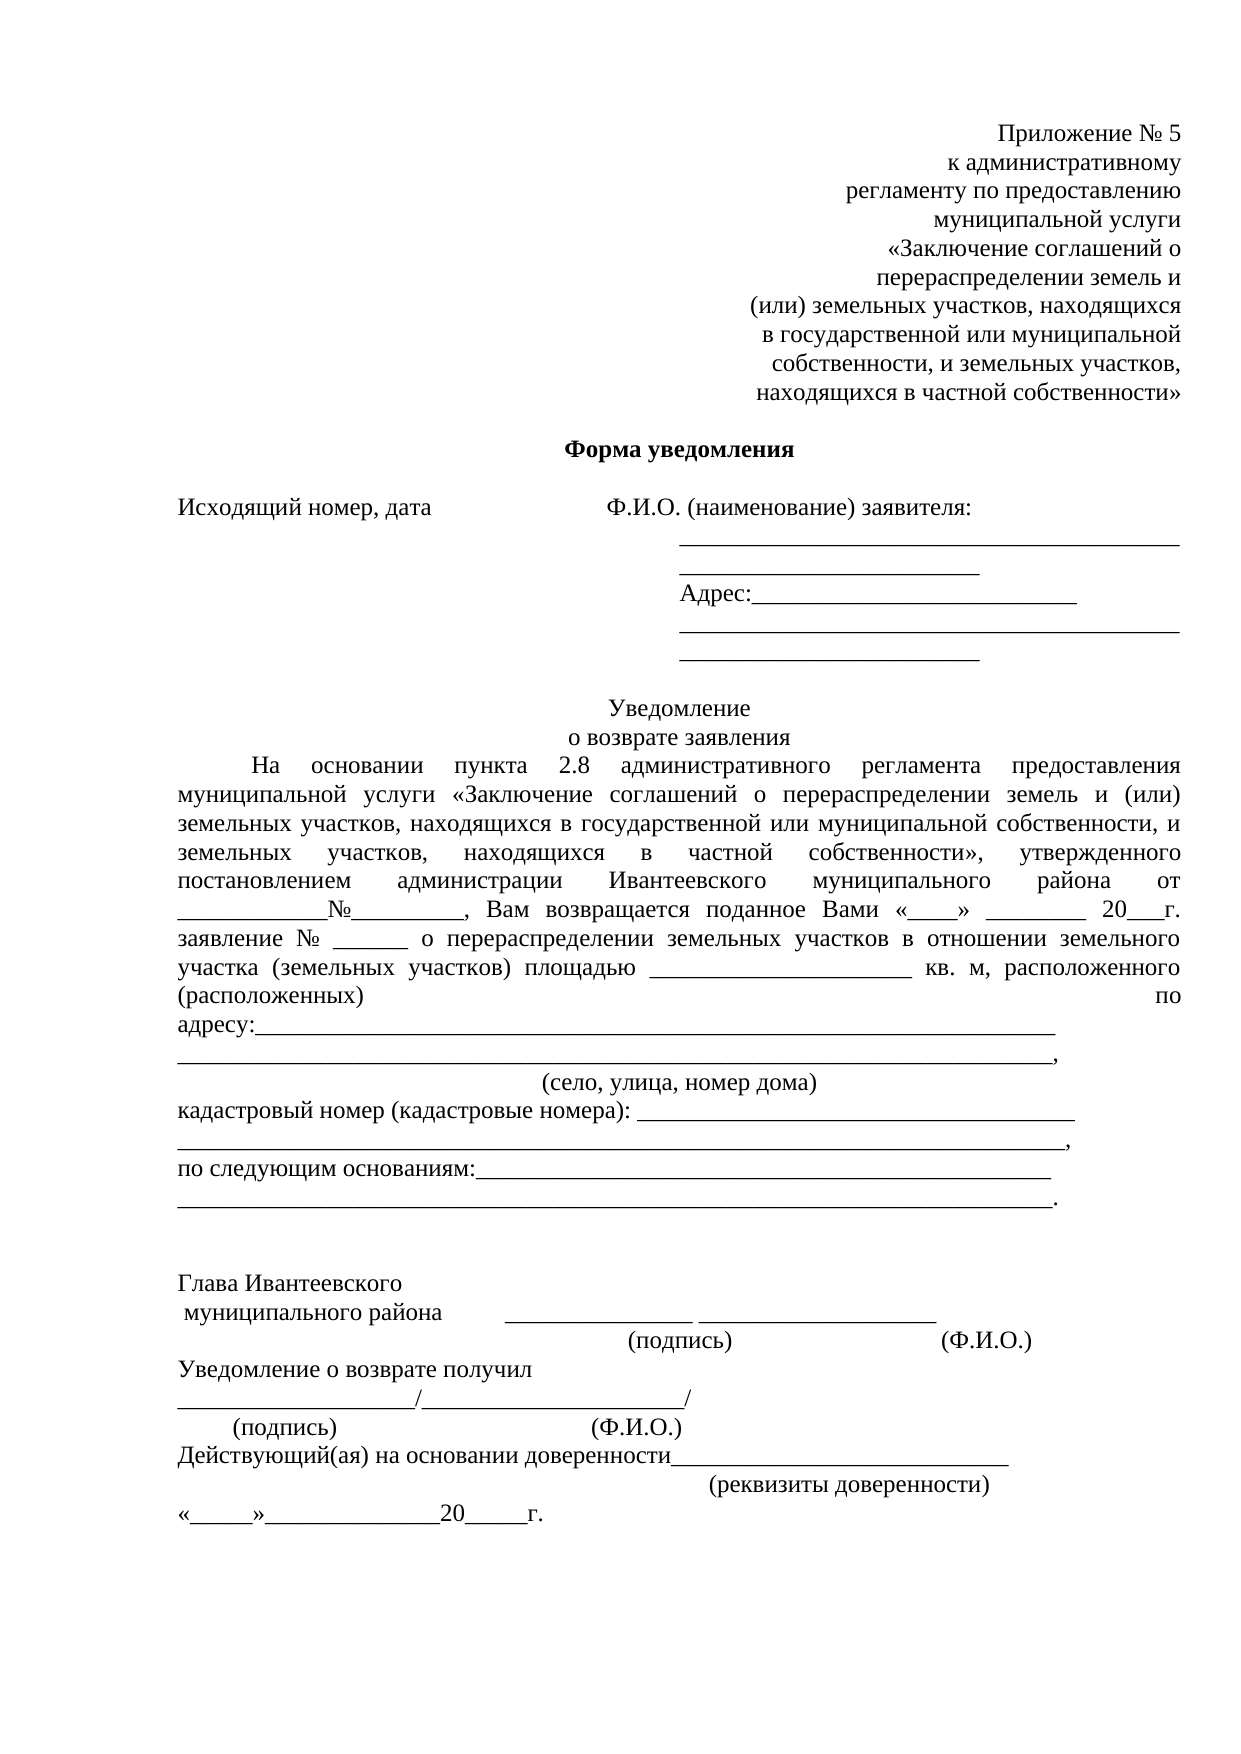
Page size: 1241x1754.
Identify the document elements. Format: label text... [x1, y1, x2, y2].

text перераспределении земель и [177, 262, 1181, 291]
text Форма уведомления [177, 434, 1181, 463]
text к административному [177, 147, 1181, 176]
text (село, улица, номер дома) [177, 1067, 1181, 1096]
text ___________________/_____________________/ [177, 1383, 1181, 1412]
text ______________________________________________________________________. [177, 1182, 1181, 1211]
text кадастровый номер (кадастровые номера): ___________________________________ _______________________________________________________________________, [177, 1096, 1181, 1153]
text (подпись) (Ф.И.О.) [177, 1326, 1181, 1354]
text Исходящий номер, дата Ф.И.О. (наименование) заявителя: [177, 492, 1181, 521]
text собственности, и земельных участков, [177, 348, 1181, 377]
text о возврате заявления [177, 722, 1181, 751]
text Уведомление [177, 693, 1181, 722]
text по следующим основаниям:______________________________________________ [177, 1153, 1181, 1182]
text в государственной или муниципальной [177, 319, 1181, 348]
text муниципального района _______________ ___________________ [177, 1297, 1181, 1326]
text (подпись) (Ф.И.О.) [177, 1412, 1181, 1441]
text (реквизиты доверенности) [177, 1469, 1181, 1498]
text «Заключение соглашений о [177, 233, 1181, 262]
text ______________________________________________________________________, [177, 1038, 1181, 1067]
text находящихся в частной собственности» [177, 377, 1181, 406]
text Уведомление о возврате получил [177, 1354, 1181, 1383]
text На основании пункта 2.8 административного регламента предоставления муниципальной услуги «Заключение соглашений о перераспределении земель и (или) земельных участков, находящихся в государственной или муниципальной собственности, и земельных участков, находящихся в частной собственности», утвержденного постановлением администрации Ивантеевского муниципального района от ____________№_________, Вам возвращается поданное Вами «____» ________ 20___г. заявление № ______ о перераспределении земельных участков в отношении земельного участка (земельных участков) площадью _____________________ кв. м, расположенного (расположенных) по адресу:________________________________________________________________ [177, 751, 1181, 1038]
text Действующий(ая) на основании доверенности___________________________ [177, 1441, 1181, 1469]
text ________________________________________________________________ [679, 521, 1181, 578]
text (или) земельных участков, находящихся [177, 291, 1181, 319]
text Адрес:__________________________ [679, 578, 1181, 607]
text ________________________________________________________________ [679, 607, 1181, 664]
text «_____»______________20_____г. [177, 1498, 1181, 1527]
text Приложение № 5 [177, 118, 1181, 147]
text муниципальной услуги [177, 204, 1181, 233]
text Глава Ивантеевского [177, 1268, 1181, 1297]
text регламенту по предоставлению [177, 176, 1181, 204]
